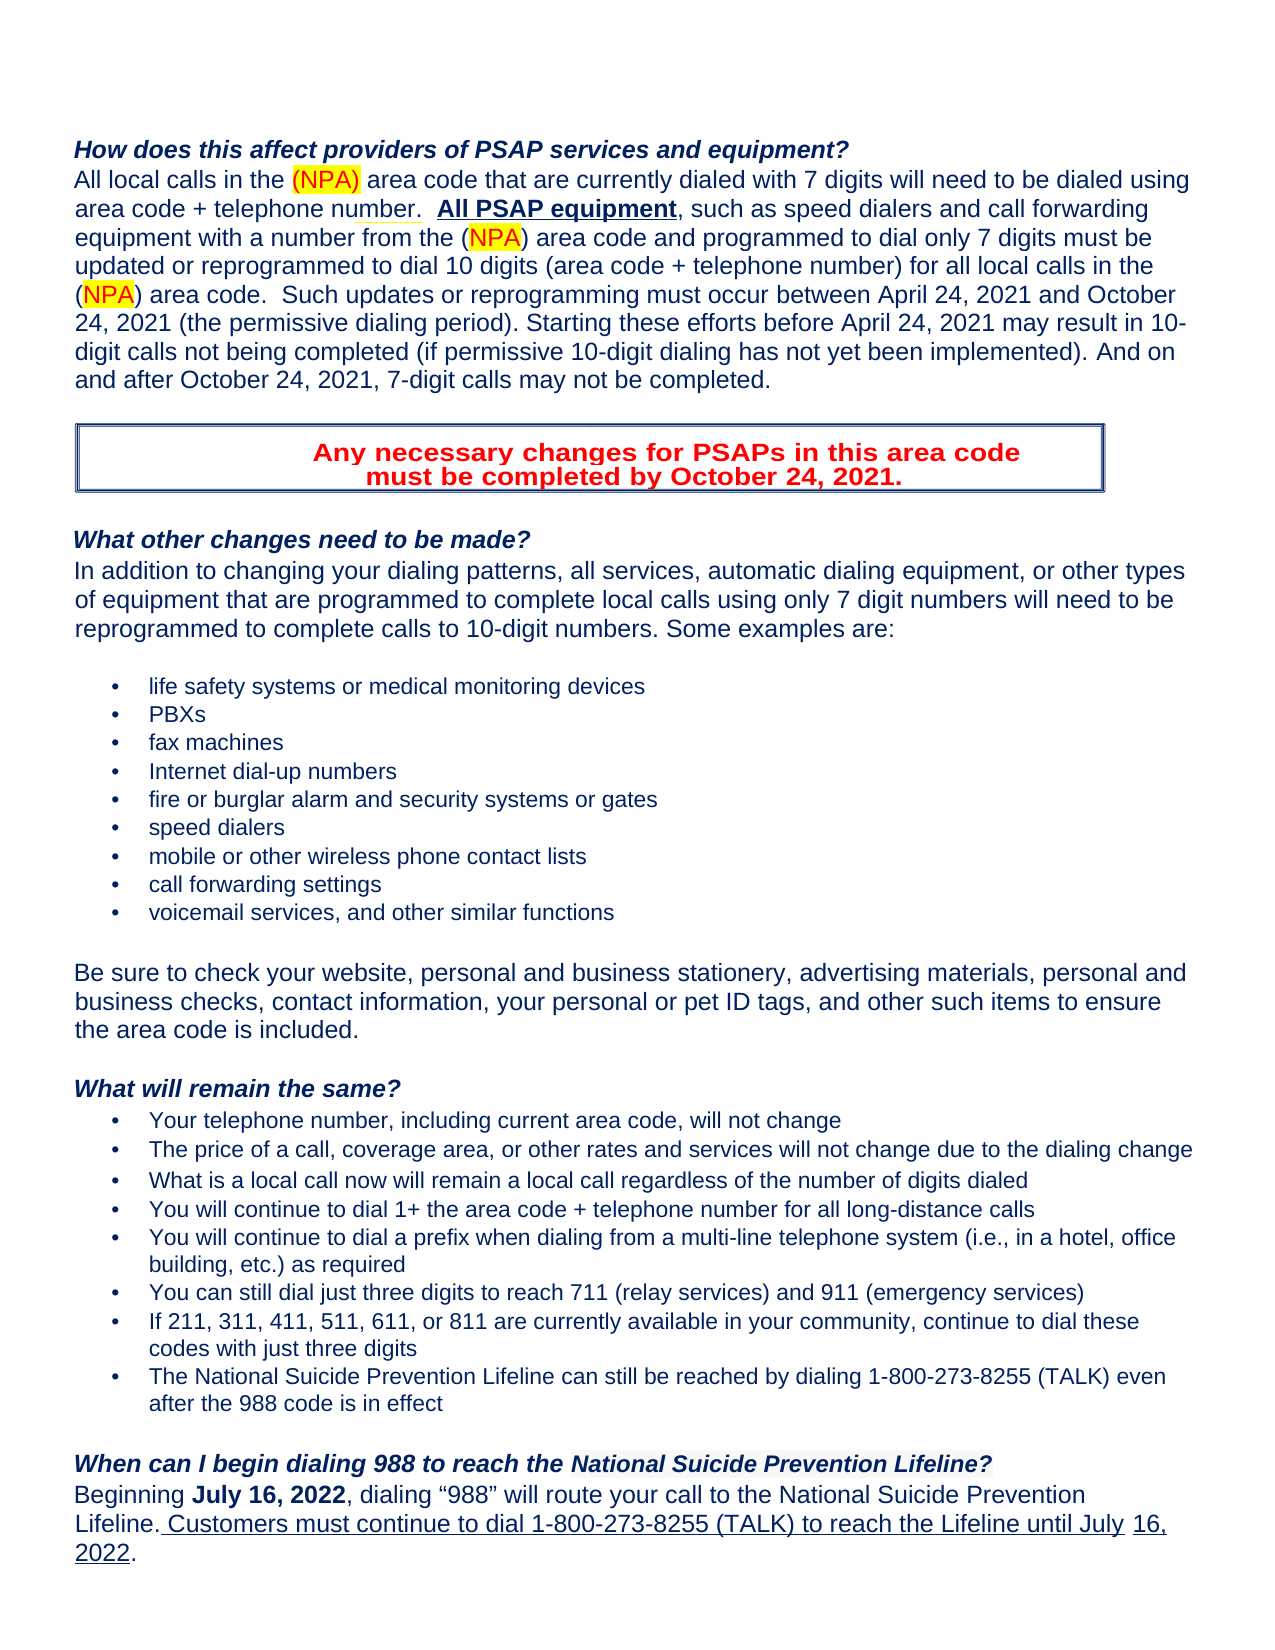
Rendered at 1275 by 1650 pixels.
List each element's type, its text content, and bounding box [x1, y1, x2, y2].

list speed dialers [111, 814, 1201, 841]
list You will continue to dial a prefix when dialing from a multi-line telephone system (i.e., in a hotel, office building, etc.) as required [111, 1224, 1201, 1277]
list What is a local call now will remain a local call regardless of the number of digits dialed [111, 1165, 1201, 1193]
text In addition to changing your dialing patterns, all services, automatic dialing equipment, or other types of equipment that are programmed to complete local calls using only 7 digit numbers will need to be reprogrammed to complete calls to 10-digit numbers. Some examples are: [73, 556, 1202, 642]
list voicemail services, and other similar functions [111, 899, 1201, 926]
list fax machines [111, 729, 1201, 756]
text All local calls in the (NPA) area code that are currently dialed with 7 digits will need to be dialed using area code + telephone number. All PSAP equipment, such as speed dialers and call forwarding equipment with a number from the (NPA) area code and programmed to dial only 7 digits must be updated or reprogrammed to dial 10 digits (area code + telephone number) for all local calls in the (NPA) area code. Such updates or reprogramming must occur between April 24, 2021 and October 24, 2021 (the permissive dialing period). Starting these efforts before April 24, 2021 may result in 10-digit calls not being completed (if permissive 10-digit dialing has not yet been implemented). And on and after October 24, 2021, 7-digit calls may not be completed. [73, 166, 1207, 394]
list fire or burglar alarm and security systems or gates [111, 786, 1201, 812]
list If 211, 311, 411, 511, 611, or 811 are currently available in your community, continue to dial these codes with just three digits [111, 1308, 1201, 1361]
text What other changes need to be made? [73, 525, 1207, 554]
list Internet dial-up numbers [111, 758, 1201, 784]
list Your telephone number, including current area code, will not change [111, 1106, 1201, 1134]
list PBXs [111, 701, 1201, 727]
list The National Suicide Prevention Lifeline can still be reached by dialing 1-800-273-8255 (TALK) even after the 988 code is in effect [111, 1363, 1201, 1416]
list You will continue to dial 1+ the area code + telephone number for all long-distance calls [111, 1196, 1201, 1222]
text Beginning July 16, 2022, dialing “988” will route your call to the National Suicide Prevention Lifeline. Customers must continue to dial 1-800-273-8255 (TALK) to reach the Lifeline until July 16, 2022. [73, 1481, 1167, 1567]
text How does this affect providers of PSAP services and equipment? [73, 134, 1007, 163]
list call forwarding settings [111, 871, 1201, 897]
text What will remain the same? [73, 1074, 1007, 1103]
text Be sure to check your website, personal and business stationery, advertising materials, personal and business checks, contact information, your personal or pet ID tags, and other such items to ensure the area code is included. [73, 958, 1202, 1044]
list The price of a call, coverage area, or other rates and services will not change due to the dialing change [111, 1136, 1201, 1163]
text When can I begin dialing 988 to reach the National Suicide Prevention Lifeline? [73, 1449, 1007, 1478]
list You can still dial just three digits to reach 711 (relay services) and 911 (emergency services) [111, 1279, 1201, 1306]
list life safety systems or medical monitoring devices [111, 673, 1201, 699]
list mobile or other wireless phone contact lists [111, 843, 1201, 869]
